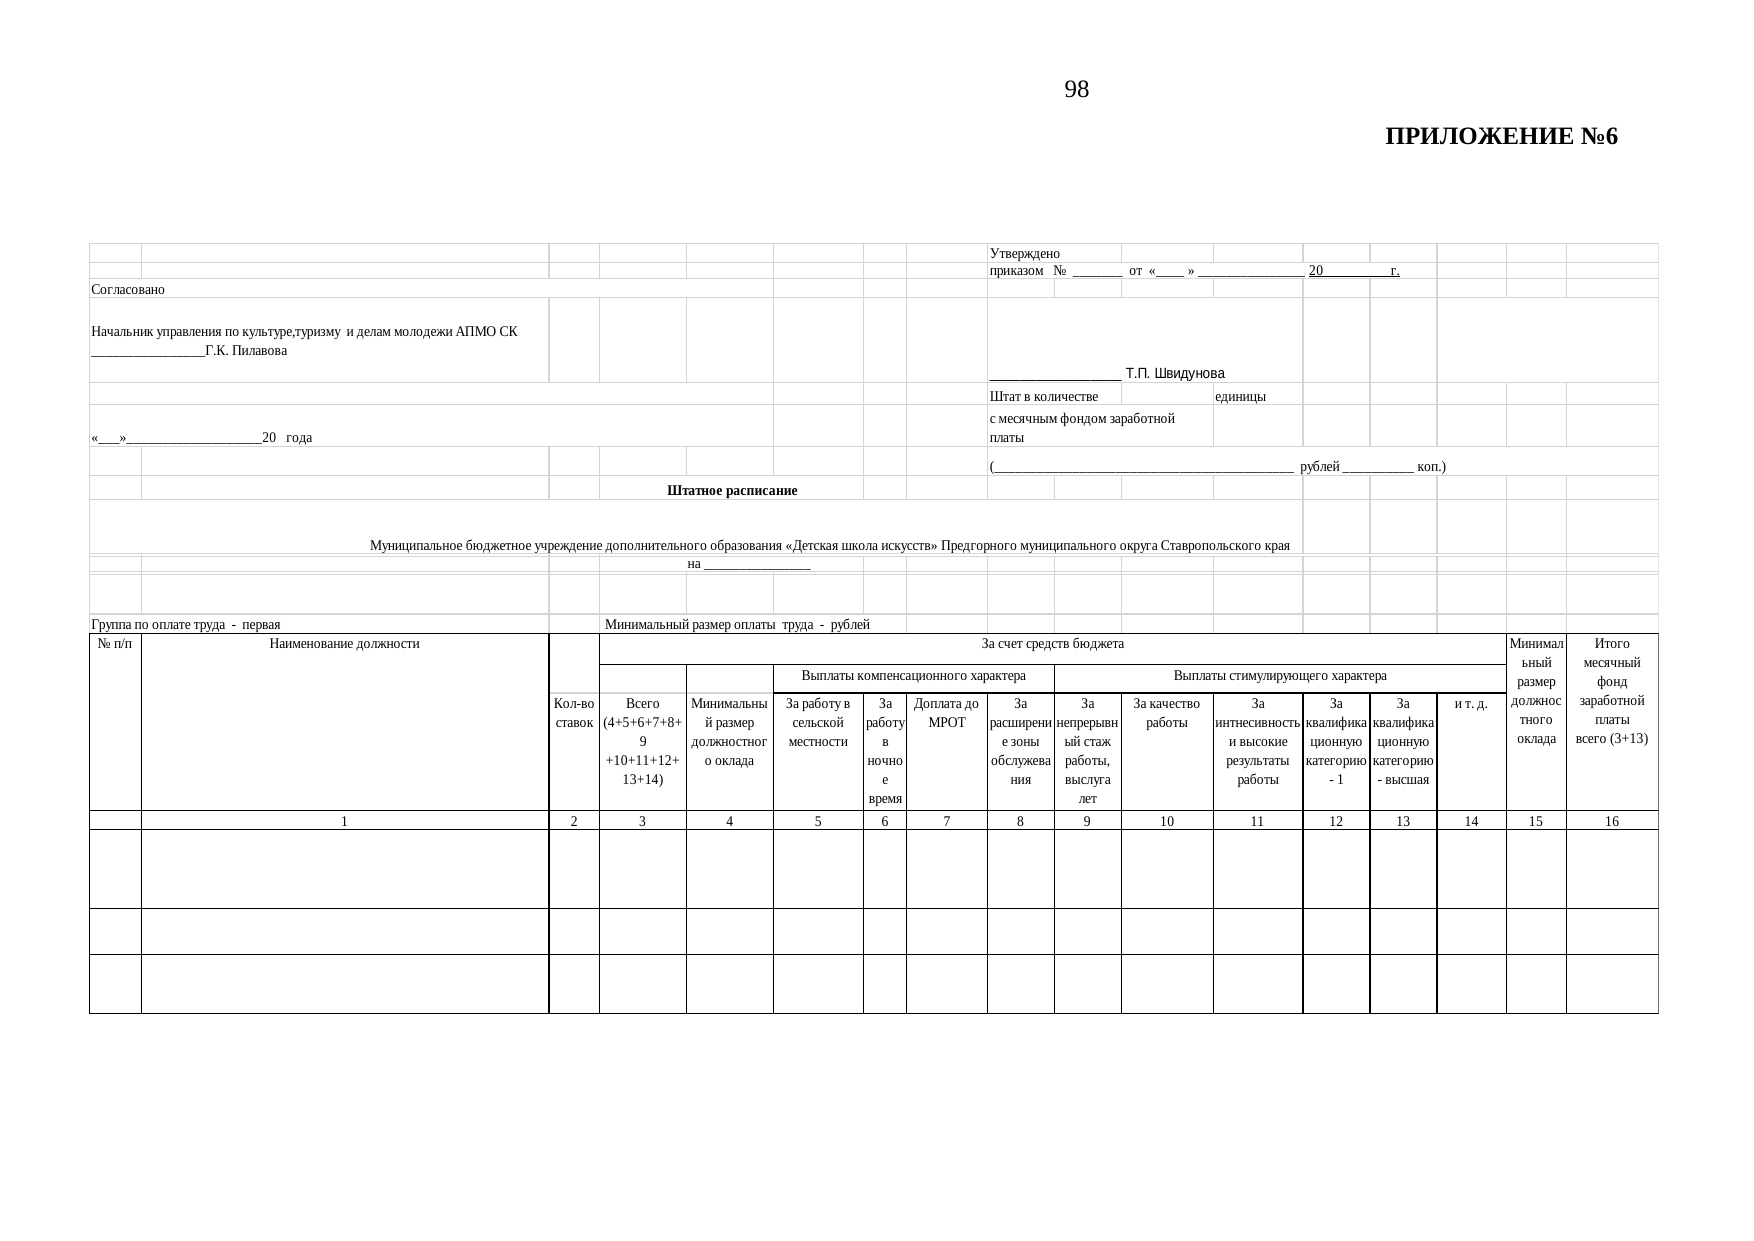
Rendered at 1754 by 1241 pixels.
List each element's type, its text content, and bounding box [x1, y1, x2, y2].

text ПРИЛОЖЕНИЕ №6 [103, 121, 1618, 150]
